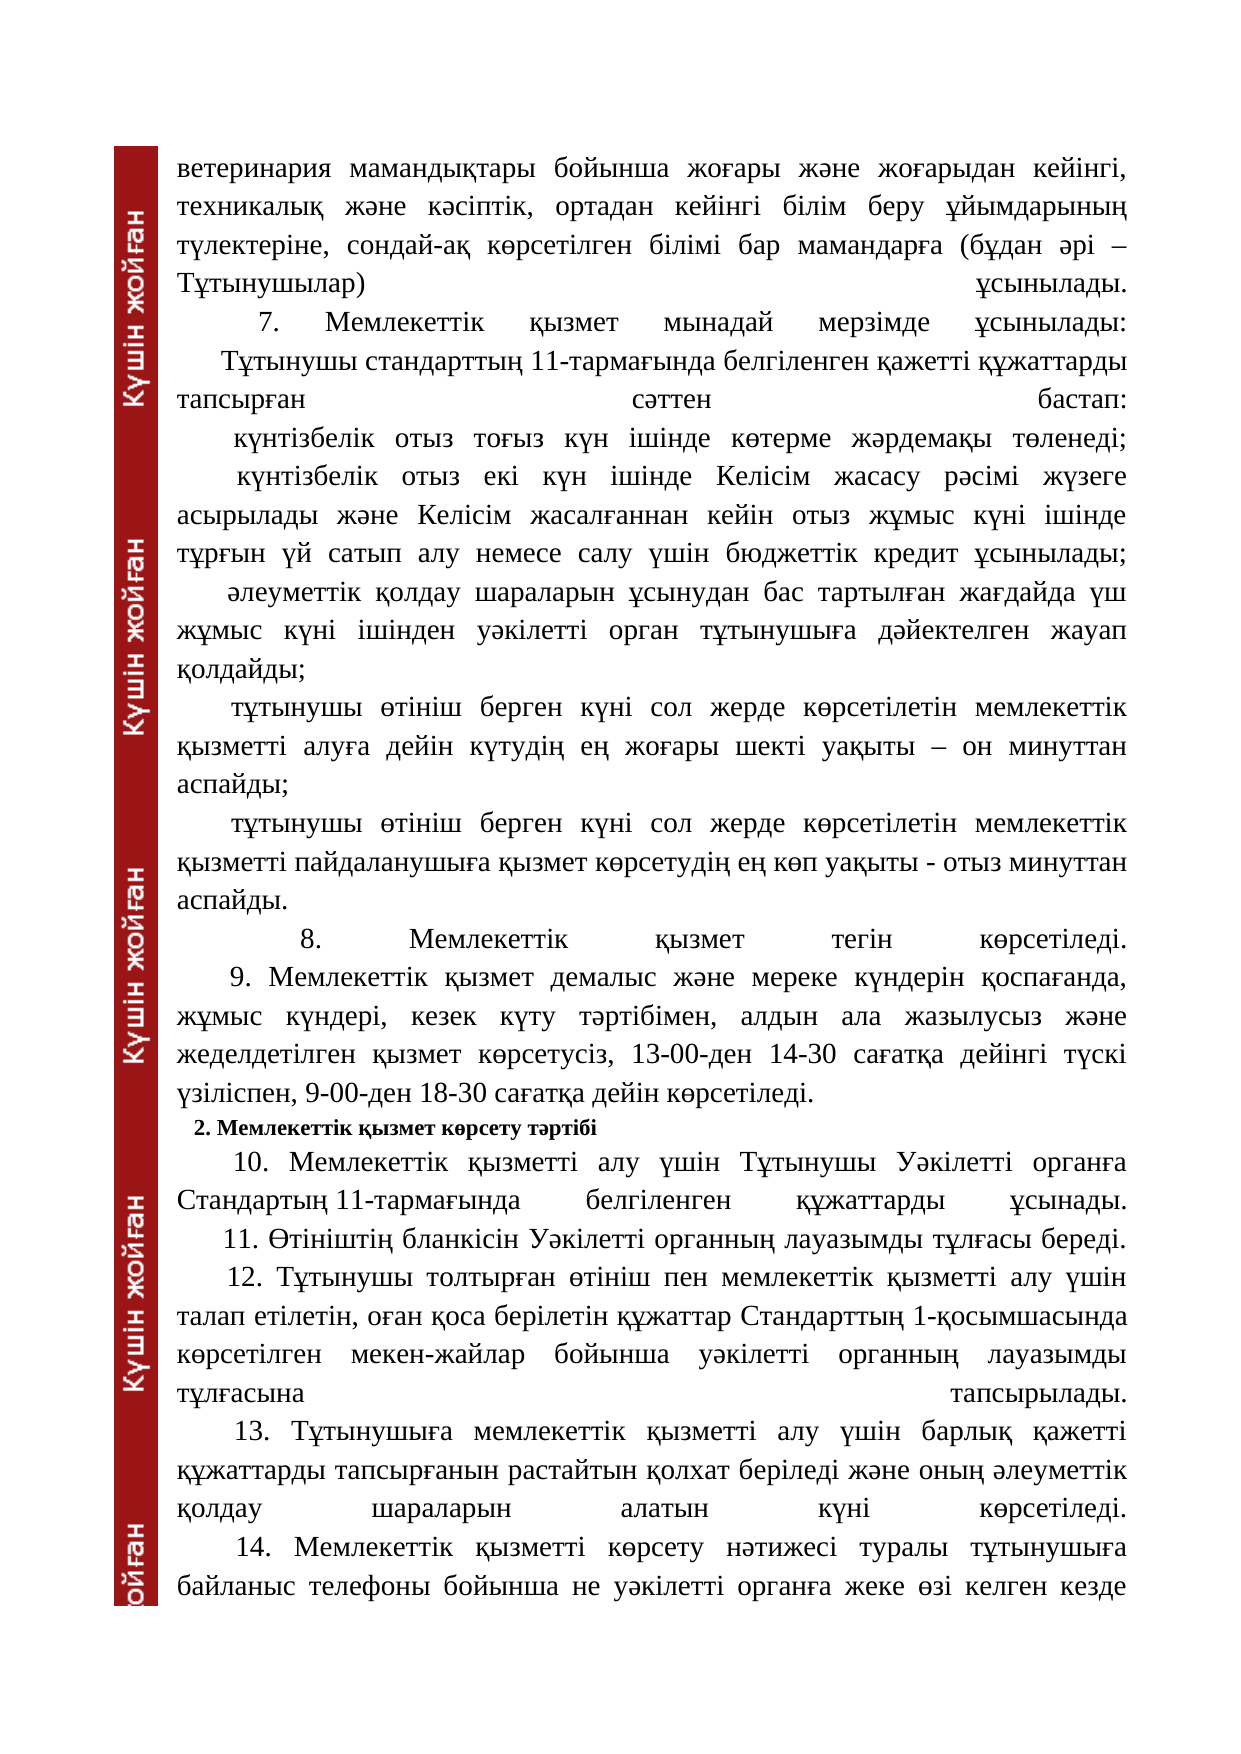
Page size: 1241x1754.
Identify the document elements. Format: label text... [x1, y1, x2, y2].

text 2. Мемлекеттік қызмет көрсету тәртібі [112, 1113, 1128, 1140]
picture [114, 146, 158, 150]
picture [114, 1601, 158, 1606]
picture [114, 1108, 158, 1113]
picture [114, 1140, 158, 1144]
